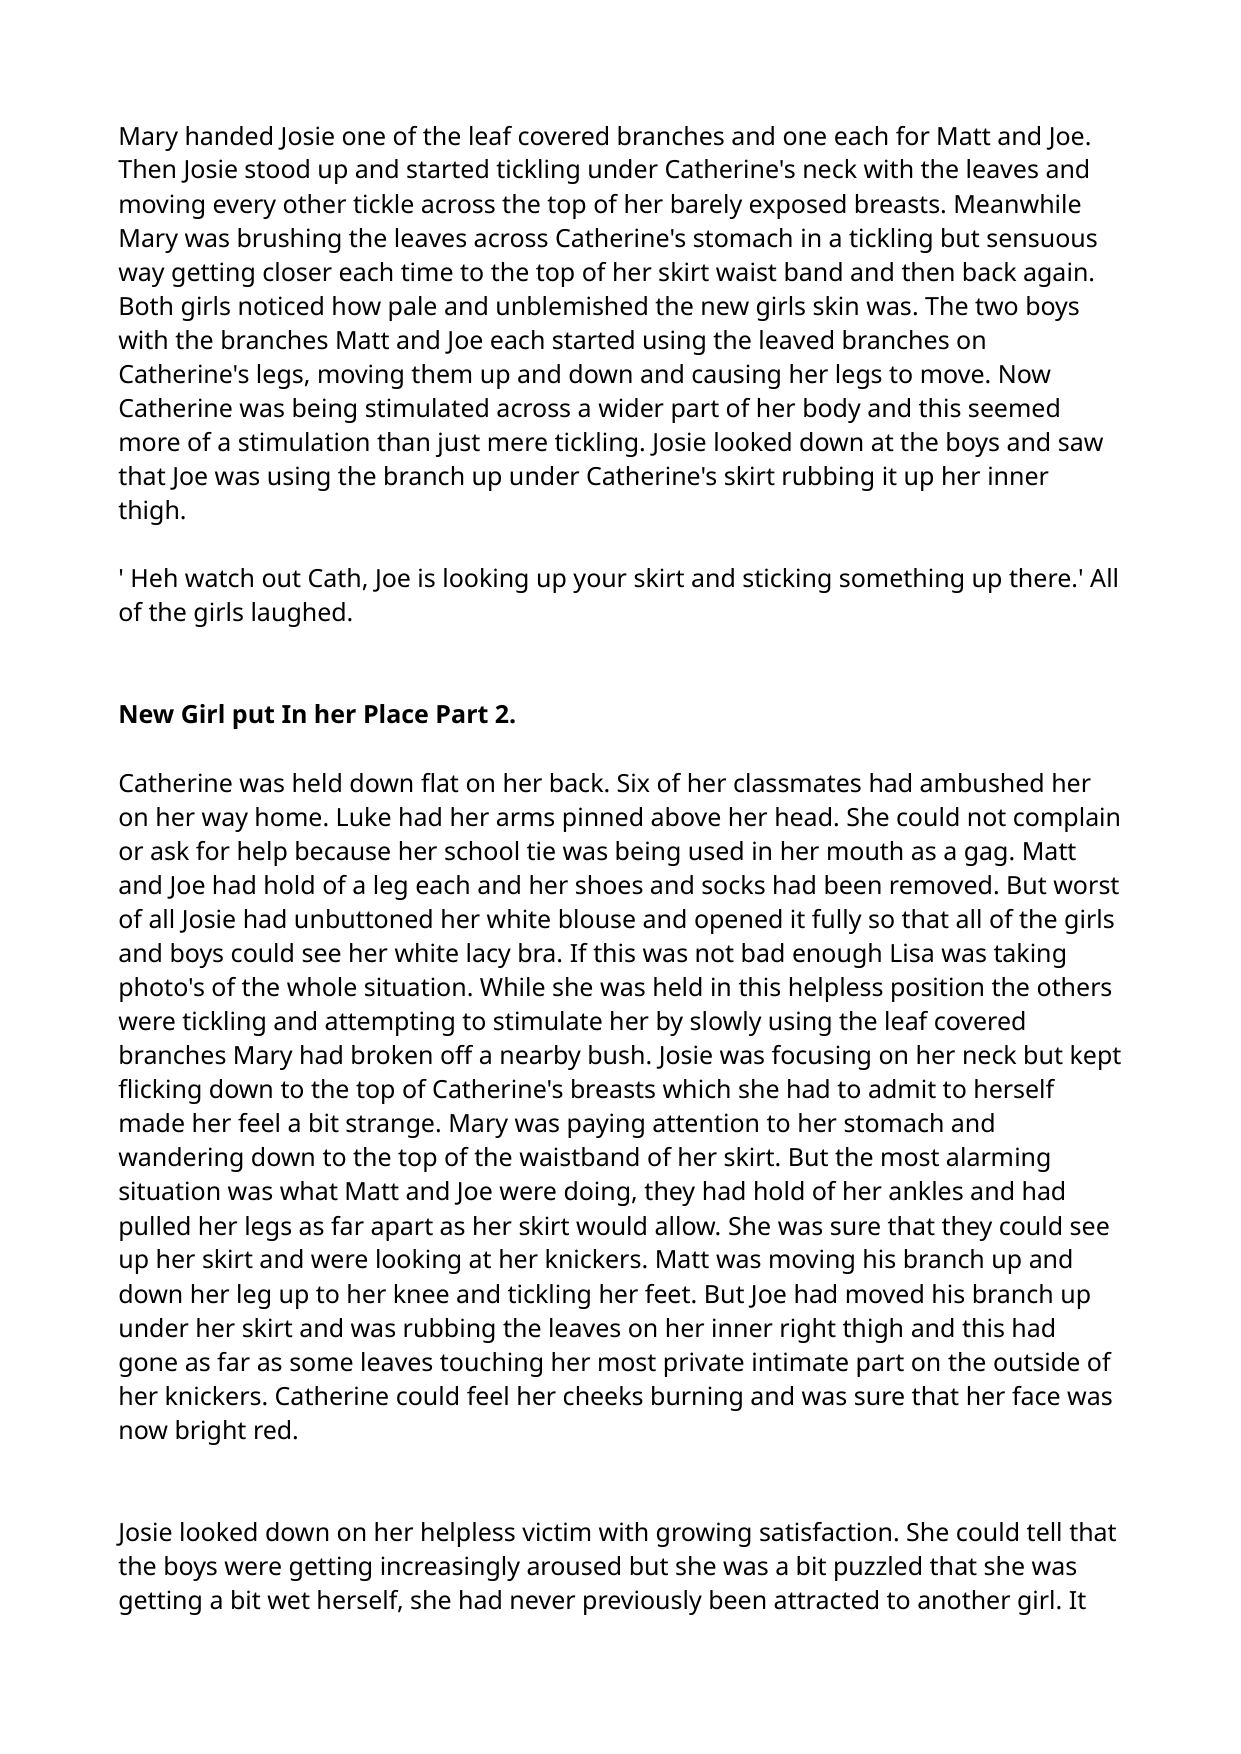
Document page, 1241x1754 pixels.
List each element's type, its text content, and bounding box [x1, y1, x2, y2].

text Catherine was held down flat on her back. Six of her classmates had ambushed her on her way home. Luke had her arms pinned above her head. She could not complain or ask for help because her school tie was being used in her mouth as a gag. Matt and Joe had hold of a leg each and her shoes and socks had been removed. But worst of all Josie had unbuttoned her white blouse and opened it fully so that all of the girls and boys could see her white lacy bra. If this was not bad enough Lisa was taking photo's of the whole situation. While she was held in this helpless position the others were tickling and attempting to stimulate her by slowly using the leaf covered branches Mary had broken off a nearby bush. Josie was focusing on her neck but kept flicking down to the top of Catherine's breasts which she had to admit to herself made her feel a bit strange. Mary was paying attention to her stomach and wandering down to the top of the waistband of her skirt. But the most alarming situation was what Matt and Joe were doing, they had hold of her ankles and had pulled her legs as far apart as her skirt would allow. She was sure that they could see up her skirt and were looking at her knickers. Matt was moving his branch up and down her leg up to her knee and tickling her feet. But Joe had moved his branch up under her skirt and was rubbing the leaves on her inner right thigh and this had gone as far as some leaves touching her most private intimate part on the outside of her knickers. Catherine could feel her cheeks burning and was sure that her face was now bright red. [118, 765, 1122, 1447]
text New Girl put In her Place Part 2. [118, 697, 1122, 731]
text ' Heh watch out Cath, Joe is looking up your skirt and sticking something up there.' All of the girls laughed. [118, 561, 1122, 629]
text Mary handed Josie one of the leaf covered branches and one each for Matt and Joe. Then Josie stood up and started tickling under Catherine's neck with the leaves and moving every other tickle across the top of her barely exposed breasts. Meanwhile Mary was brushing the leaves across Catherine's stomach in a tickling but sensuous way getting closer each time to the top of her skirt waist band and then back again. Both girls noticed how pale and unblemished the new girls skin was. The two boys with the branches Matt and Joe each started using the leaved branches on Catherine's legs, moving them up and down and causing her legs to move. Now Catherine was being stimulated across a wider part of her body and this seemed more of a stimulation than just mere tickling. Josie looked down at the boys and saw that Joe was using the branch up under Catherine's skirt rubbing it up her inner thigh. [118, 118, 1122, 527]
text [118, 1515, 1122, 1617]
